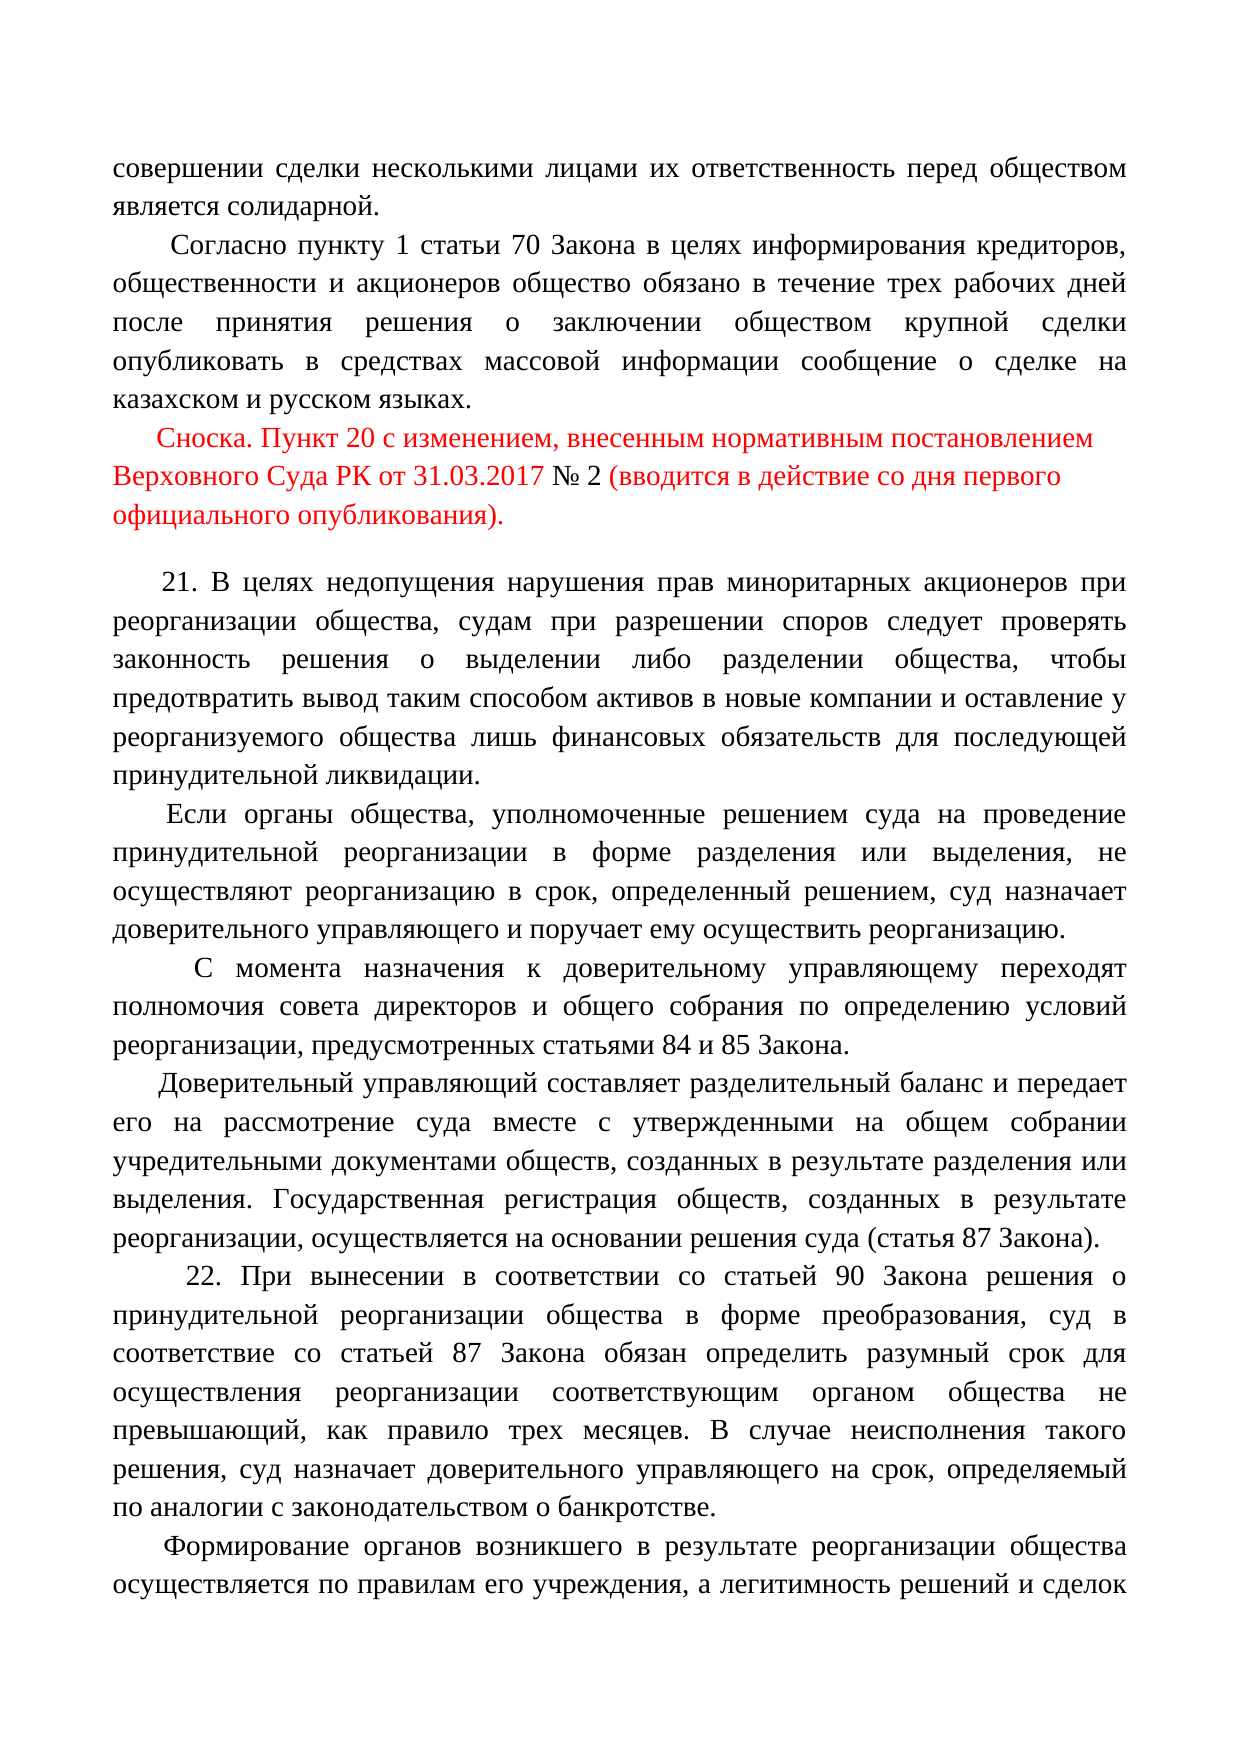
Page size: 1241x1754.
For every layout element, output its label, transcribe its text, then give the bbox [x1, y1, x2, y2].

text С момента назначения к доверительному управляющему переходят полномочия совета директоров и общего собрания по определению условий реорганизации, предусмотренных статьями 84 и 85 Закона. [112, 950, 1128, 1061]
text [112, 150, 1128, 222]
text 22. При вынесении в соответствии со статьей 90 Закона решения о принудительной реорганизации общества в форме преобразования, суд в соответствие со статьей 87 Закона обязан определить разумный срок для осуществления реорганизации соответствующим органом общества не превышающий, как правило трех месяцев. В случае неисполнения такого решения, суд назначает доверительного управляющего на срок, определяемый по аналогии с законодательством о банкротстве. [112, 1258, 1128, 1523]
text Сноска. Пункт 20 с изменением, внесенным нормативным постановлением Верховного Суда РК от 31.03.2017 № 2 (вводится в действие со дня первого официального опубликования). [112, 420, 1128, 561]
text Доверительный управляющий составляет разделительный баланс и передает его на рассмотрение суда вместе с утвержденными на общем собрании учредительными документами обществ, созданных в результате разделения или выделения. Государственная регистрация обществ, созданных в результате реорганизации, осуществляется на основании решения суда (статья 87 Закона). [112, 1066, 1128, 1253]
text Если органы общества, уполномоченные решением суда на проведение принудительной реорганизации в форме разделения или выделения, не осуществляют реорганизацию в срок, определенный решением, суд назначает доверительного управляющего и поручает ему осуществить реорганизацию. [112, 796, 1128, 945]
text Согласно пункту 1 статьи 70 Закона в целях информирования кредиторов, общественности и акционеров общество обязано в течение трех рабочих дней после принятия решения о заключении обществом крупной сделки опубликовать в средствах массовой информации сообщение о сделке на казахском и русском языках. [112, 227, 1128, 415]
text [112, 1528, 1128, 1600]
text 21. В целях недопущения нарушения прав миноритарных акционеров при реорганизации общества, судам при разрешении споров следует проверять законность решения о выделении либо разделении общества, чтобы предотвратить вывод таким способом активов в новые компании и оставление у реорганизуемого общества лишь финансовых обязательств для последующей принудительной ликвидации. [112, 564, 1128, 791]
